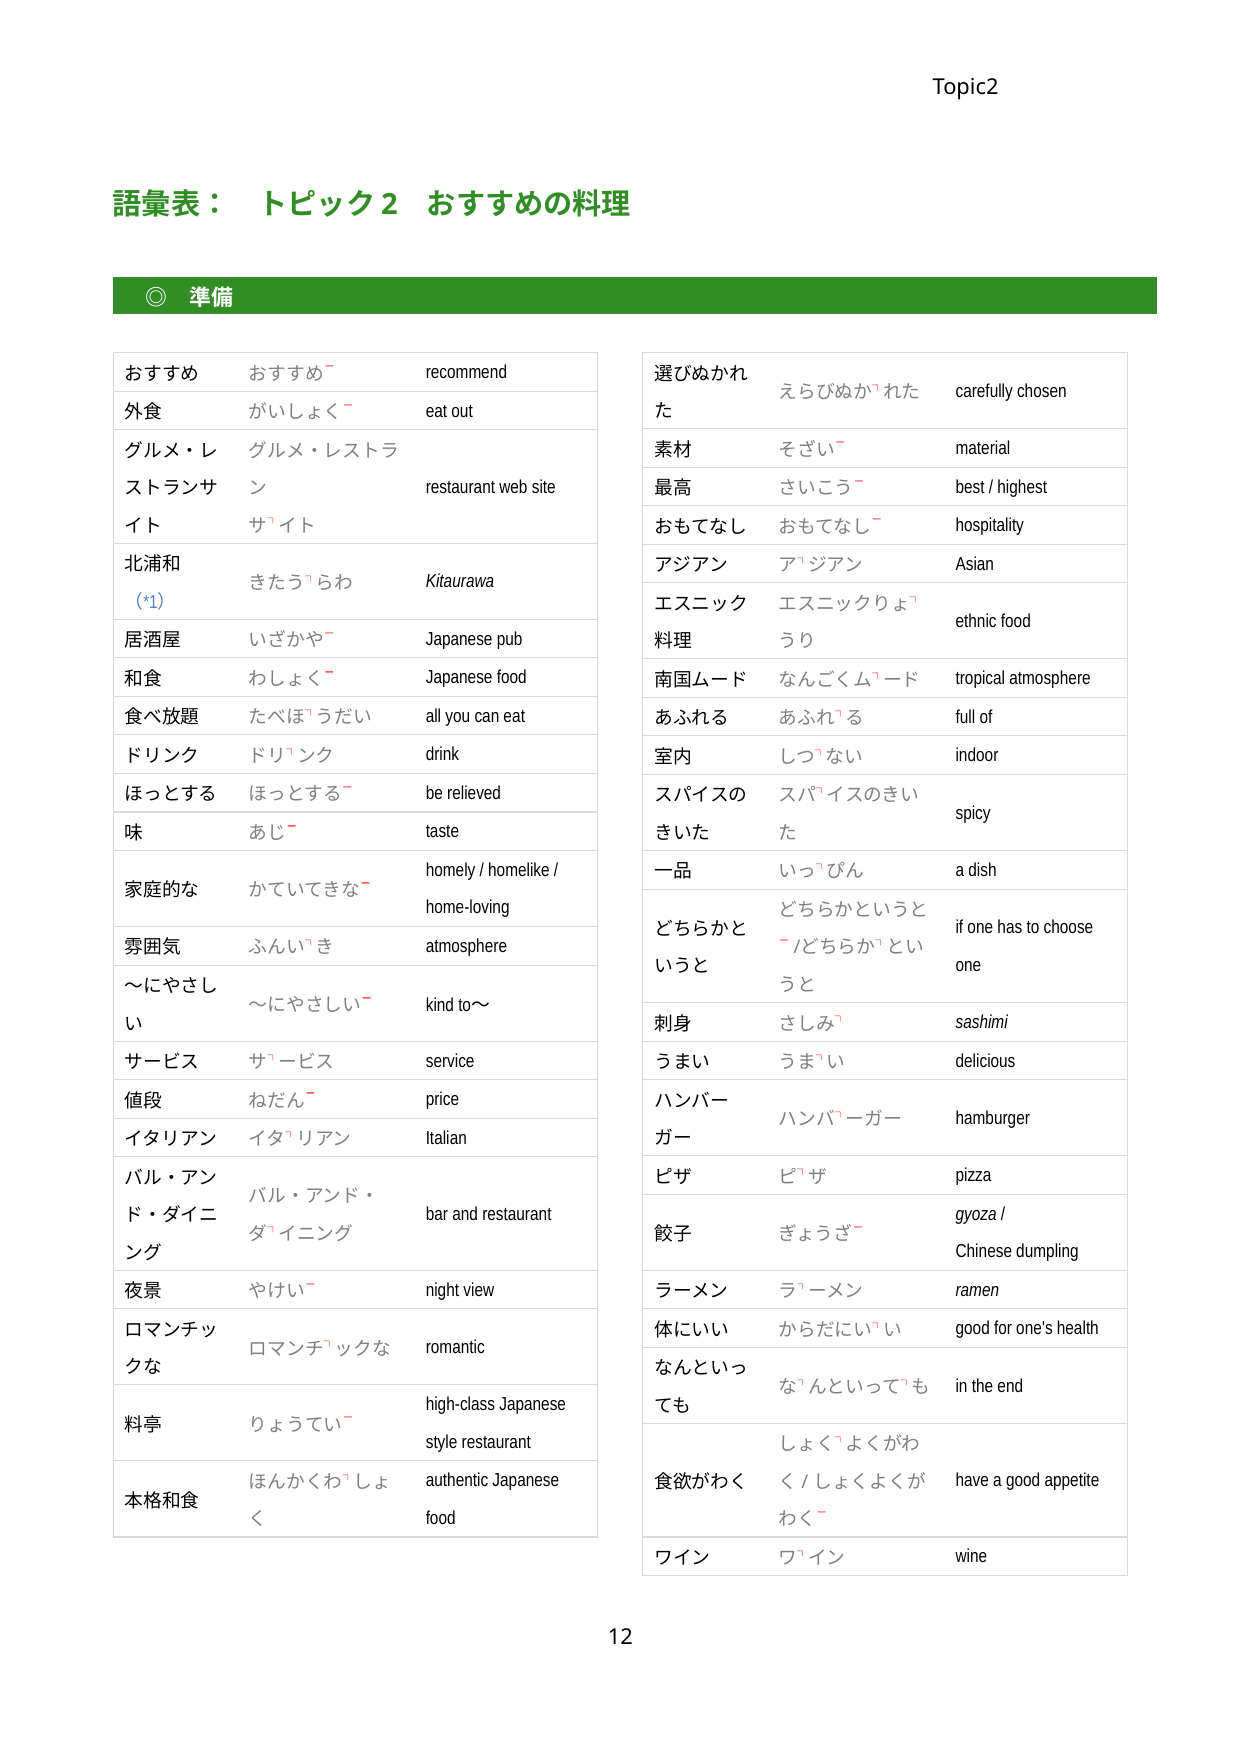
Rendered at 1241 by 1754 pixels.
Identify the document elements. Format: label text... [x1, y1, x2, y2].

table_cell drink [414, 735, 597, 773]
table_cell high‐class Japanese style restaurant [414, 1385, 597, 1460]
table_cell あふれ┐る [767, 698, 944, 735]
table_cell ～にやさしい [114, 966, 237, 1041]
table_cell Japanese food [414, 658, 597, 696]
table_cell ワイン [643, 1538, 767, 1575]
table_cell all you can eat [414, 697, 597, 734]
table_cell スパ┐イスのきいた [767, 775, 944, 850]
table_cell night view [414, 1271, 597, 1308]
table_cell taste [414, 813, 597, 850]
table_cell うまい [643, 1042, 767, 1079]
table_cell in the end [944, 1348, 1127, 1423]
text 語彙表： トピック2 おすすめの料理 [112, 164, 1128, 239]
table_cell 選びぬかれた [643, 353, 767, 428]
table_cell からだにい┐い [767, 1309, 944, 1347]
table_cell full of [944, 698, 1127, 735]
table_cell 一品 [643, 851, 767, 888]
table_cell どちらかと いうと [643, 890, 767, 1002]
table_cell ramen [944, 1271, 1127, 1308]
table_cell ラ┐ーメン [767, 1271, 944, 1308]
table_cell atmosphere [414, 927, 597, 964]
table_header recommend [414, 353, 597, 391]
table_cell 和食 [114, 658, 237, 696]
table_cell have a good appetite [944, 1424, 1127, 1536]
table_cell ハンバーガー [643, 1080, 767, 1155]
table_cell be relieved [414, 774, 597, 811]
table_cell ほっとする [114, 774, 237, 811]
table_cell 外食 [114, 392, 237, 429]
table_cell がいしょく－ [237, 392, 414, 429]
table_cell wine [944, 1538, 1127, 1575]
table_cell ethnic food [944, 583, 1127, 658]
table_cell ほっとする－ [237, 774, 414, 811]
table_cell エスニックりょ┐うり [767, 583, 944, 658]
table_cell tropical atmosphere [944, 659, 1127, 697]
table_cell ドリ┐ンク [237, 735, 414, 773]
table_cell hamburger [944, 1080, 1127, 1155]
table_cell かていてきな－ [237, 851, 414, 926]
table_cell イタ┐リアン [237, 1119, 414, 1156]
table_cell さいこう－ [767, 468, 944, 505]
table_cell たべほ┐うだい [237, 697, 414, 734]
table_cell 味 [114, 813, 237, 850]
table_cell homely / homelike / home-loving [414, 851, 597, 926]
table_cell ロマンチックな [114, 1309, 237, 1384]
table_cell いざかや－ [237, 620, 414, 657]
table_header ◎ 準備 [113, 277, 1157, 314]
table_cell Asian [944, 545, 1127, 582]
table_cell サービス [114, 1042, 237, 1079]
table_cell 値段 [114, 1080, 237, 1118]
table_cell material [944, 429, 1127, 467]
table_cell a dish [944, 851, 1127, 888]
table_cell しょく┐よくがわく / しょくよくがわく－ [767, 1424, 944, 1536]
table_cell kind to～ [414, 966, 597, 1041]
table_cell グルメ・レストラン サ┐イト [237, 430, 414, 543]
table_cell ラーメン [643, 1271, 767, 1308]
table_cell エスニック料理 [643, 583, 767, 658]
table_cell price [414, 1080, 597, 1118]
table_cell ほんかくわ┐しょく [237, 1461, 414, 1536]
table_cell サ┐ービス [237, 1042, 414, 1079]
table_cell やけい－ [237, 1271, 414, 1308]
table_cell 北浦和 （*1） [114, 544, 237, 619]
table_cell えらびぬか┐れた [767, 353, 944, 428]
table_cell バル・アンド・ダイニング [114, 1157, 237, 1270]
table_cell delicious [944, 1042, 1127, 1079]
table_cell 雰囲気 [114, 927, 237, 964]
table_cell アジアン [643, 545, 767, 582]
table_cell 本格和食 [114, 1461, 237, 1536]
table_cell いっ┐ぴん [767, 851, 944, 888]
table_cell 南国ムード [643, 659, 767, 697]
table_cell ロマンチ┐ックな [237, 1309, 414, 1384]
table_cell restaurant web site [414, 430, 597, 543]
table_cell gyoza / Chinese dumpling [944, 1195, 1127, 1270]
table_cell 夜景 [114, 1271, 237, 1308]
table_cell そざい－ [767, 429, 944, 467]
table_cell イタリアン [114, 1119, 237, 1156]
table_cell 体にいい [643, 1309, 767, 1347]
table_cell 居酒屋 [114, 620, 237, 657]
table_cell ア┐ジアン [767, 545, 944, 582]
table_cell あふれる [643, 698, 767, 735]
table_cell Italian [414, 1119, 597, 1156]
table_cell あじ－ [237, 813, 414, 850]
table_cell authentic Japanese food [414, 1461, 597, 1536]
table_cell ピ┐ザ [767, 1156, 944, 1194]
table_cell しつ┐ない [767, 736, 944, 774]
table_cell きたう┐らわ [237, 544, 414, 619]
table_cell 素材 [643, 429, 767, 467]
table_cell グルメ・レストランサイト [114, 430, 237, 543]
table_cell どちらかというと－ /どちらか┐というと [767, 890, 944, 1002]
table_cell carefully chosen [944, 353, 1127, 428]
table_cell 室内 [643, 736, 767, 774]
table_cell indoor [944, 736, 1127, 774]
table_header おすすめ [114, 353, 237, 391]
table_cell ワ┐イン [767, 1538, 944, 1575]
table_cell なんといっても [643, 1348, 767, 1423]
table_cell スパイスの きいた [643, 775, 767, 850]
table_cell if one has to choose one [944, 890, 1127, 1002]
table_header おすすめ－ [237, 353, 414, 391]
table_cell eat out [414, 392, 597, 429]
table_cell romantic [414, 1309, 597, 1384]
table_cell Kitaurawa [414, 544, 597, 619]
table_cell good for one's health [944, 1309, 1127, 1347]
table_cell pizza [944, 1156, 1127, 1194]
table_cell Japanese pub [414, 620, 597, 657]
table_cell ぎょうざ－ [767, 1195, 944, 1270]
table_cell なんごくム┐ード [767, 659, 944, 697]
table_cell ねだん－ [237, 1080, 414, 1118]
table_cell おもてなし [643, 506, 767, 544]
table_cell ピザ [643, 1156, 767, 1194]
table_cell ～にやさしい－ [237, 966, 414, 1041]
table_cell ふんい┐き [237, 927, 414, 964]
table_cell spicy [944, 775, 1127, 850]
table_cell service [414, 1042, 597, 1079]
table_cell バル・アンド・ ダ┐イニング [237, 1157, 414, 1270]
table_cell 料亭 [114, 1385, 237, 1460]
table_cell bar and restaurant [414, 1157, 597, 1270]
table_cell best / highest [944, 468, 1127, 505]
table_cell 家庭的な [114, 851, 237, 926]
table_cell うま┐い [767, 1042, 944, 1079]
table_cell 刺身 [643, 1003, 767, 1041]
table_cell hospitality [944, 506, 1127, 544]
table_cell 餃子 [643, 1195, 767, 1270]
table_cell 食べ放題 [114, 697, 237, 734]
table_cell ハンバ┐ーガー [767, 1080, 944, 1155]
table_cell ドリンク [114, 735, 237, 773]
table_cell さしみ┐ [767, 1003, 944, 1041]
table_cell りょうてい－ [237, 1385, 414, 1460]
table_cell おもてなし－ [767, 506, 944, 544]
table_cell わしょく－ [237, 658, 414, 696]
table_cell 最高 [643, 468, 767, 505]
table_cell sashimi [944, 1003, 1127, 1041]
table_cell 食欲がわく [643, 1424, 767, 1536]
table_cell な┐んといって┐も [767, 1348, 944, 1423]
